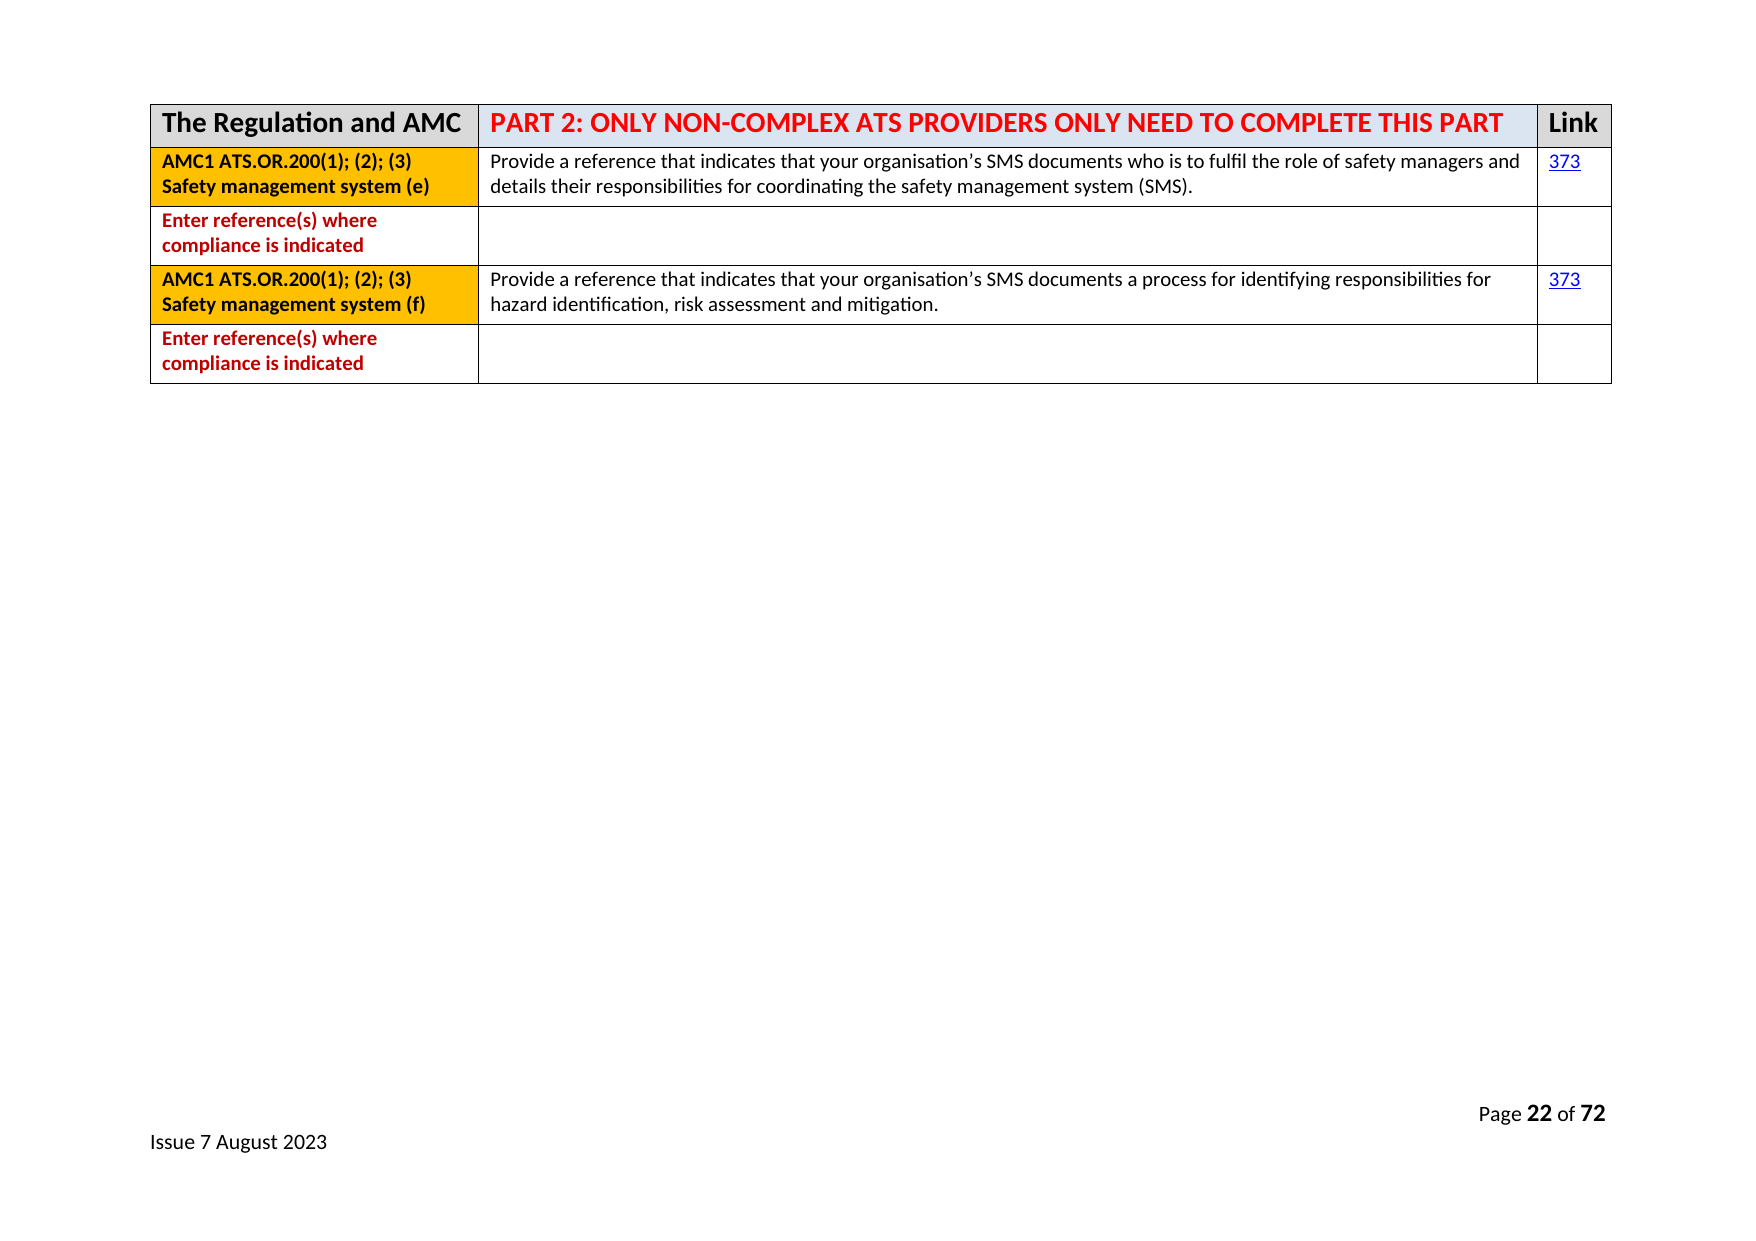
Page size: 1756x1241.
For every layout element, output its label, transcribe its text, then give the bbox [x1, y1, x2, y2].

table_cell Enter reference(s) where compliance is indicated [151, 325, 478, 383]
table_cell 373 [1538, 266, 1611, 324]
table_cell AMC1 ATS.OR.200(1); (2); (3) Safety management system (f) [151, 266, 478, 324]
table_cell Provide a reference that indicates that your organisation’s SMS documents who is to fulfil the role of safety managers and details their responsibilities for coordinating the safety management system (SMS). [479, 148, 1537, 206]
table_header The Regulation and AMC [151, 105, 478, 147]
table_cell [1538, 207, 1611, 265]
table_cell Provide a reference that indicates that your organisation’s SMS documents a process for identifying responsibilities for hazard identification, risk assessment and mitigation. [479, 266, 1537, 324]
table_cell AMC1 ATS.OR.200(1); (2); (3) Safety management system (e) [151, 148, 478, 206]
table_cell [1538, 325, 1611, 383]
table_cell [479, 207, 1537, 265]
table_cell [479, 325, 1537, 383]
table_cell Enter reference(s) where compliance is indicated [151, 207, 478, 265]
table_header Link [1538, 105, 1611, 147]
table_header PART 2: ONLY NON-COMPLEX ATS PROVIDERS ONLY NEED TO COMPLETE THIS PART [479, 105, 1537, 147]
table_cell 373 [1538, 148, 1611, 206]
